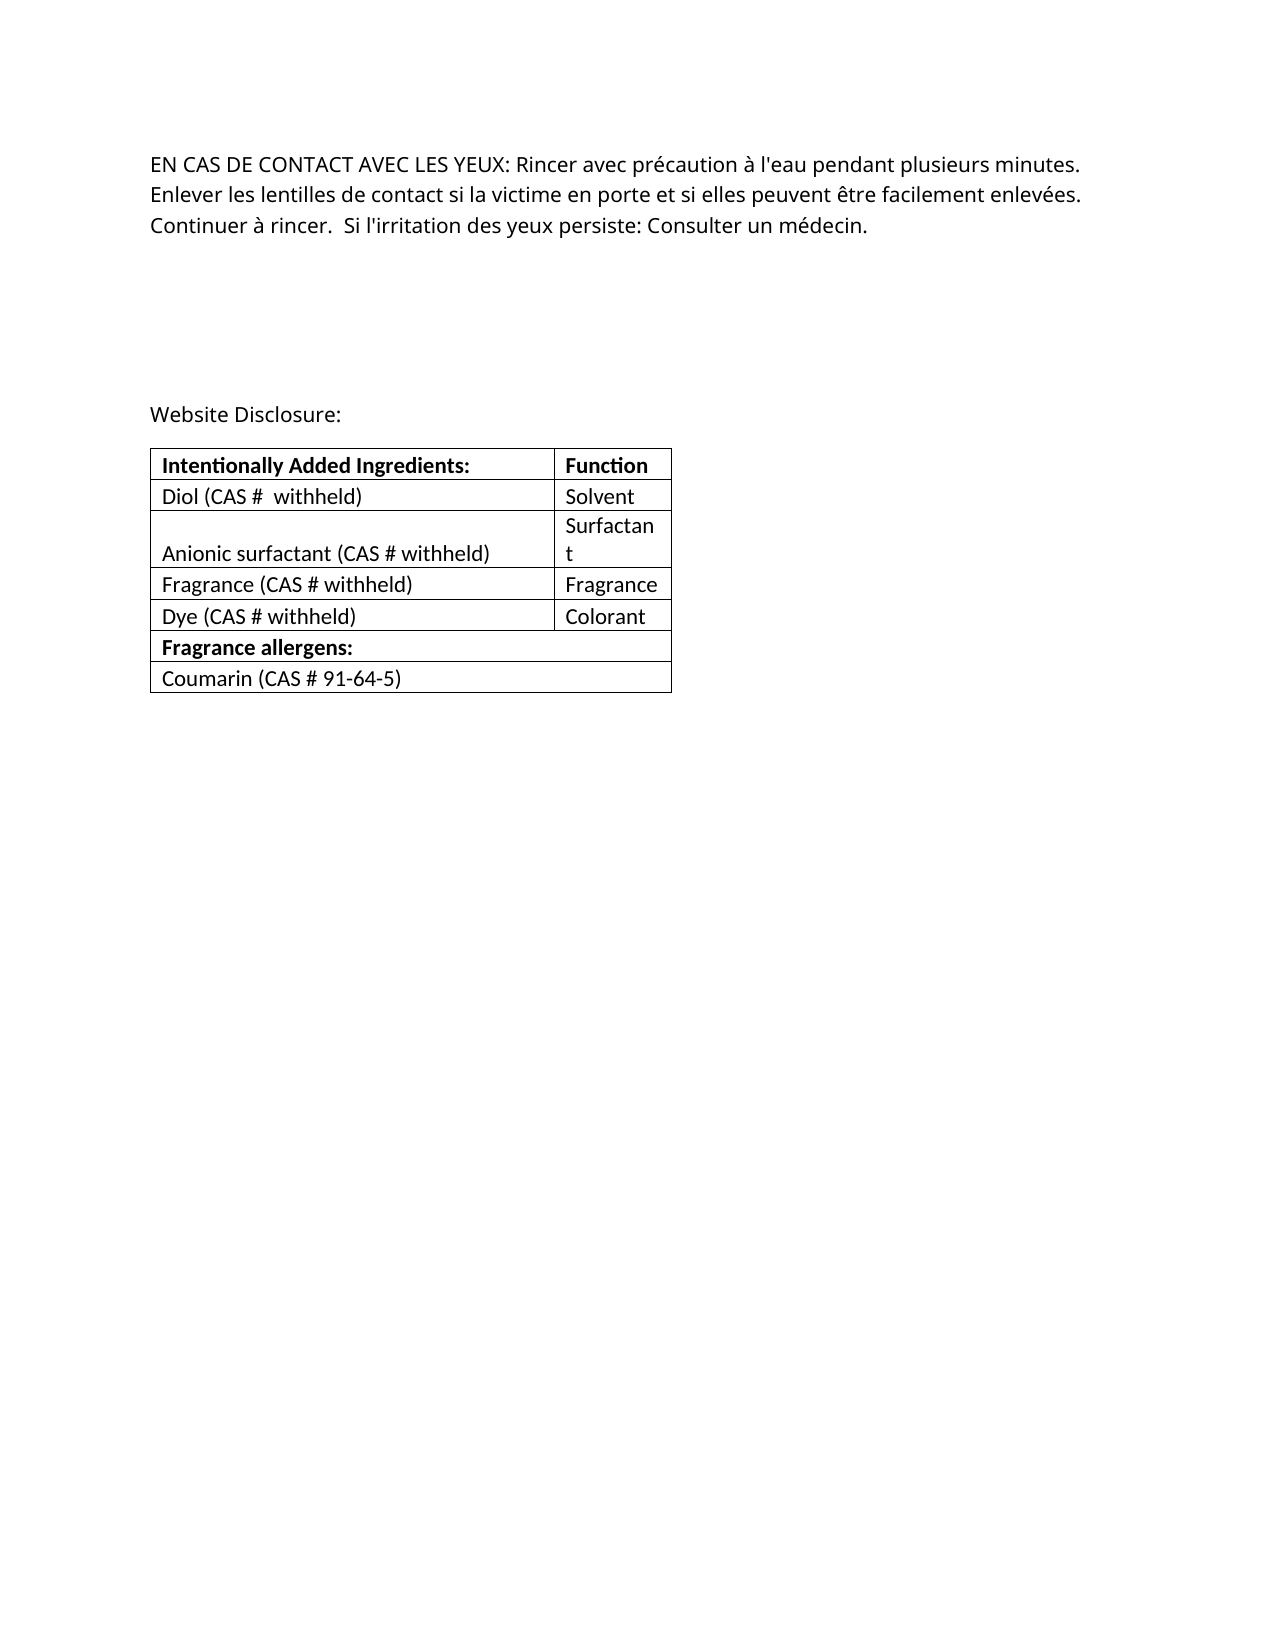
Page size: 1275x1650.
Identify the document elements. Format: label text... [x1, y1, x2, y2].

table_cell Solvent [555, 480, 671, 510]
table_header Function [555, 449, 671, 479]
table_cell Fragrance [555, 568, 671, 598]
table_cell Surfactant [555, 511, 671, 567]
table_cell Anionic surfactant (CAS # withheld) [151, 511, 554, 567]
text EN CAS DE CONTACT AVEC LES YEUX: Rincer avec précaution à l'eau pendant plusieurs minutes. Enlever les lentilles de contact si la victime en porte et si elles peuvent être facilement enlevées. Continuer à rincer. Si l'irritation des yeux persiste: Consulter un médecin. [150, 150, 1125, 240]
table_cell Fragrance (CAS # withheld) [151, 568, 554, 598]
table_header Intentionally Added Ingredients: [151, 449, 554, 479]
table_cell Colorant [555, 600, 671, 630]
text Website Disclosure: [150, 400, 1125, 429]
table_cell Dye (CAS # withheld) [151, 600, 554, 630]
table_cell [554, 631, 671, 661]
table_cell [554, 662, 671, 692]
table_cell Fragrance allergens: [151, 631, 554, 661]
table_cell Diol (CAS # withheld) [151, 480, 554, 510]
table_cell Coumarin (CAS # 91-64-5) [151, 662, 554, 692]
